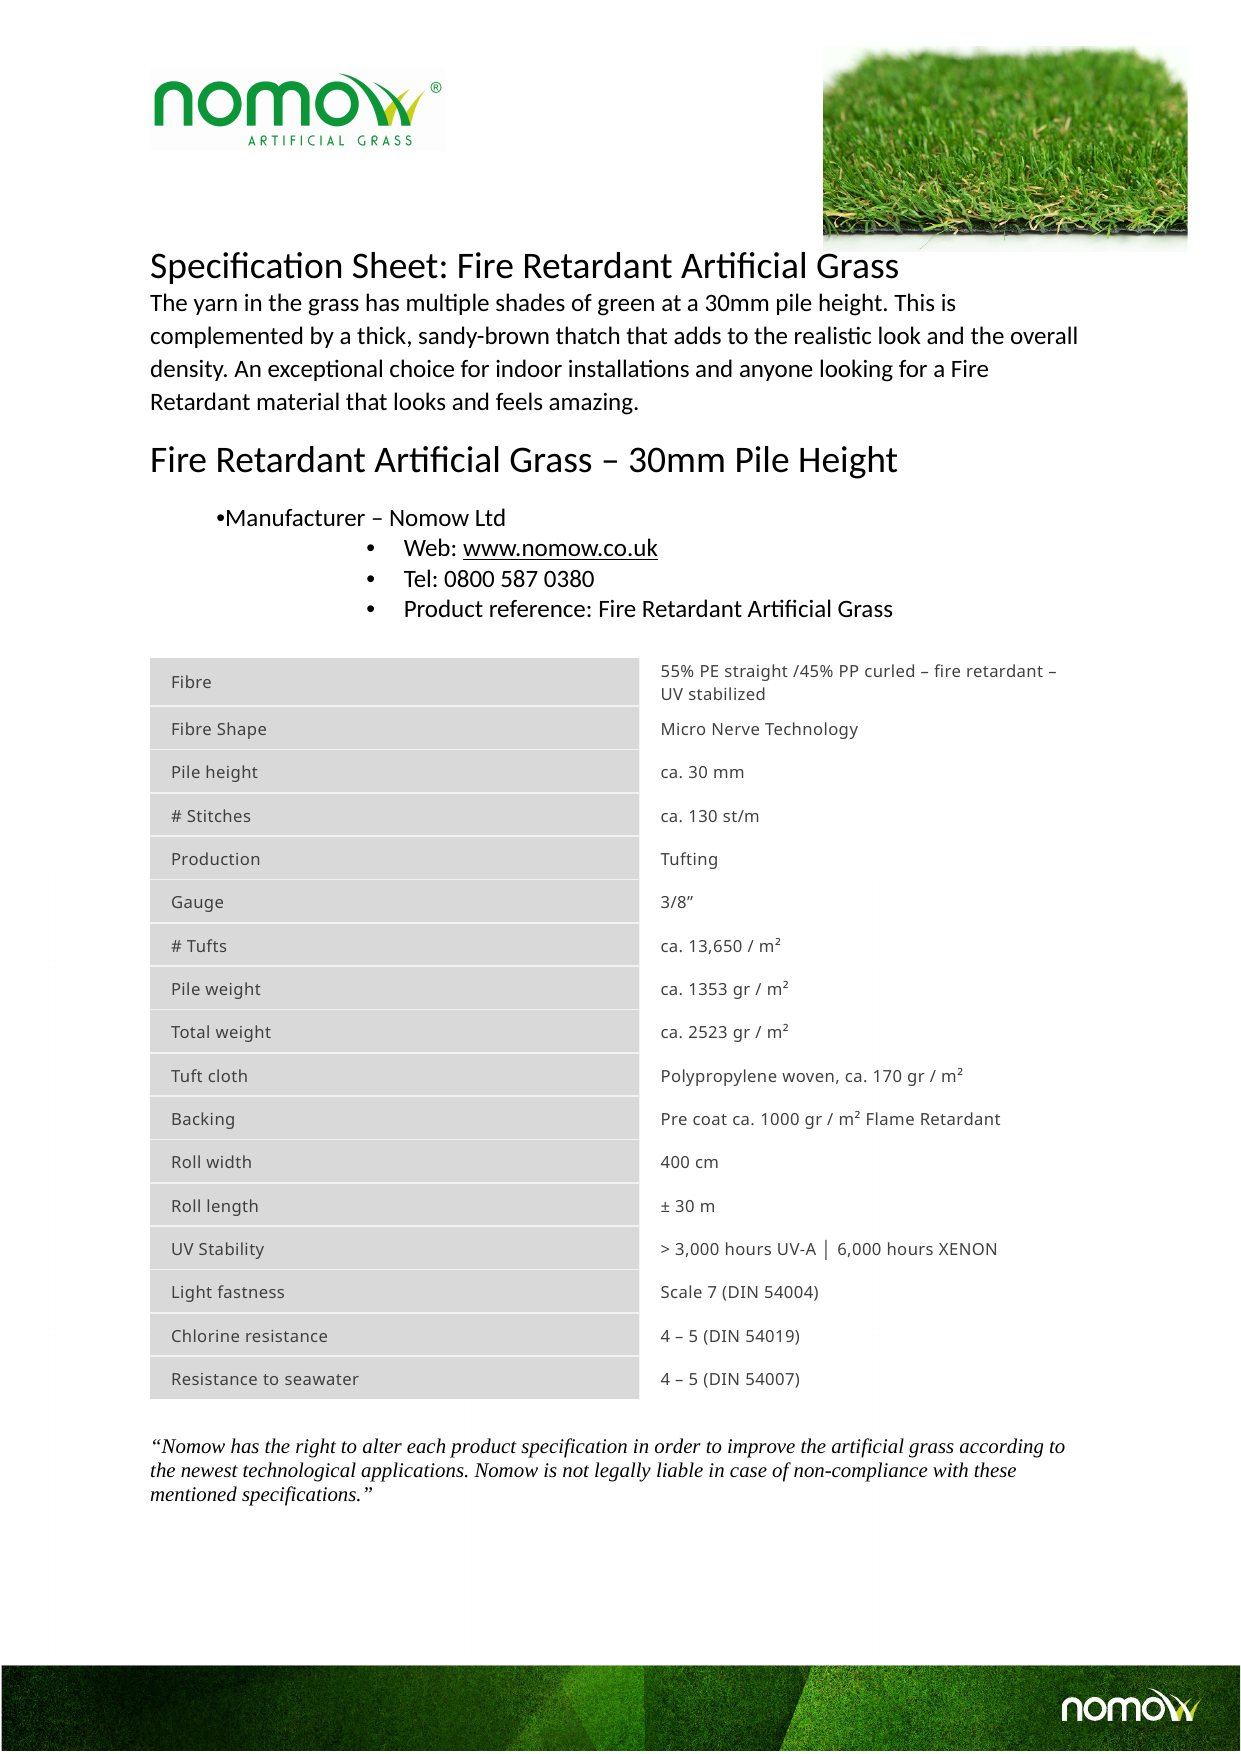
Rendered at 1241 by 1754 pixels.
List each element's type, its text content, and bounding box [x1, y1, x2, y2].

text “Nomow has the right to alter each product specification in order to improve the artificial grass according to the newest technological applications. Nomow is not legally liable in case of non-compliance with these mentioned specifications.” [150, 1433, 1090, 1506]
table_header 55% PE straight /45% PP curled – fire retardant – UV stabilized [640, 658, 1083, 705]
table_cell ca. 13,650 / m² [640, 924, 1083, 965]
list Manufacturer – Nomow Ltd [216, 502, 1090, 532]
text The yarn in the grass has multiple shades of green at a 30mm pile height. This is complemented by a thick, sandy-brown thatch that adds to the realistic look and the overall density. An exceptional choice for indoor installations and anyone looking for a Fire Retardant material that looks and feels amazing. [150, 287, 1090, 417]
list Tel: 0800 587 0380 [366, 563, 1090, 593]
picture [150, 68, 446, 151]
list Product reference: Fire Retardant Artificial Grass [366, 593, 1090, 624]
table_cell Scale 7 (DIN 54004) [640, 1271, 1083, 1312]
table_cell Pile height [150, 750, 639, 792]
table_cell Pre coat ca. 1000 gr / m² Flame Retardant [640, 1098, 1083, 1139]
table_cell ca. 2523 gr / m² [640, 1011, 1083, 1052]
text Fire Retardant Artificial Grass – 30mm Pile Height [150, 436, 1090, 482]
table_cell Backing [150, 1097, 639, 1139]
table_cell Fibre Shape [150, 707, 639, 749]
table_cell Gauge [150, 880, 639, 922]
table_cell ca. 30 mm [640, 751, 1083, 792]
table_cell 400 cm [640, 1141, 1083, 1182]
table_cell # Tufts [150, 924, 639, 965]
table_cell 4 – 5 (DIN 54007) [640, 1358, 1083, 1399]
table_cell Micro Nerve Technology [640, 708, 1083, 749]
table_cell Polypropylene woven, ca. 170 gr / m² [640, 1054, 1083, 1095]
table_cell ca. 130 st/m [640, 794, 1083, 835]
table_cell 3/8” [640, 881, 1083, 922]
table_cell Tuft cloth [150, 1054, 639, 1095]
table_header Fibre [150, 658, 639, 705]
table_cell Production [150, 837, 639, 879]
table_cell Pile weight [150, 967, 639, 1009]
table_cell Chlorine resistance [150, 1314, 639, 1355]
table_cell Resistance to seawater [150, 1357, 639, 1399]
table_cell Roll length [150, 1184, 639, 1225]
table_cell ± 30 m [640, 1184, 1083, 1225]
table_cell UV Stability [150, 1227, 639, 1269]
table_cell # Stitches [150, 794, 639, 835]
table_cell Total weight [150, 1010, 639, 1052]
table_cell Light fastness [150, 1270, 639, 1312]
text Specification Sheet: Fire Retardant Artificial Grass [150, 242, 1090, 287]
list Web: www.nomow.co.uk [366, 532, 1090, 563]
table_cell Roll width [150, 1140, 639, 1182]
table_cell Tufting [640, 838, 1083, 879]
table_cell ca. 1353 gr / m² [640, 968, 1083, 1009]
picture [1, 875, 1241, 1751]
table_cell 4 – 5 (DIN 54019) [640, 1314, 1083, 1355]
table_cell > 3,000 hours UV-A │ 6,000 hours XENON [640, 1228, 1083, 1269]
picture [823, 46, 1188, 252]
